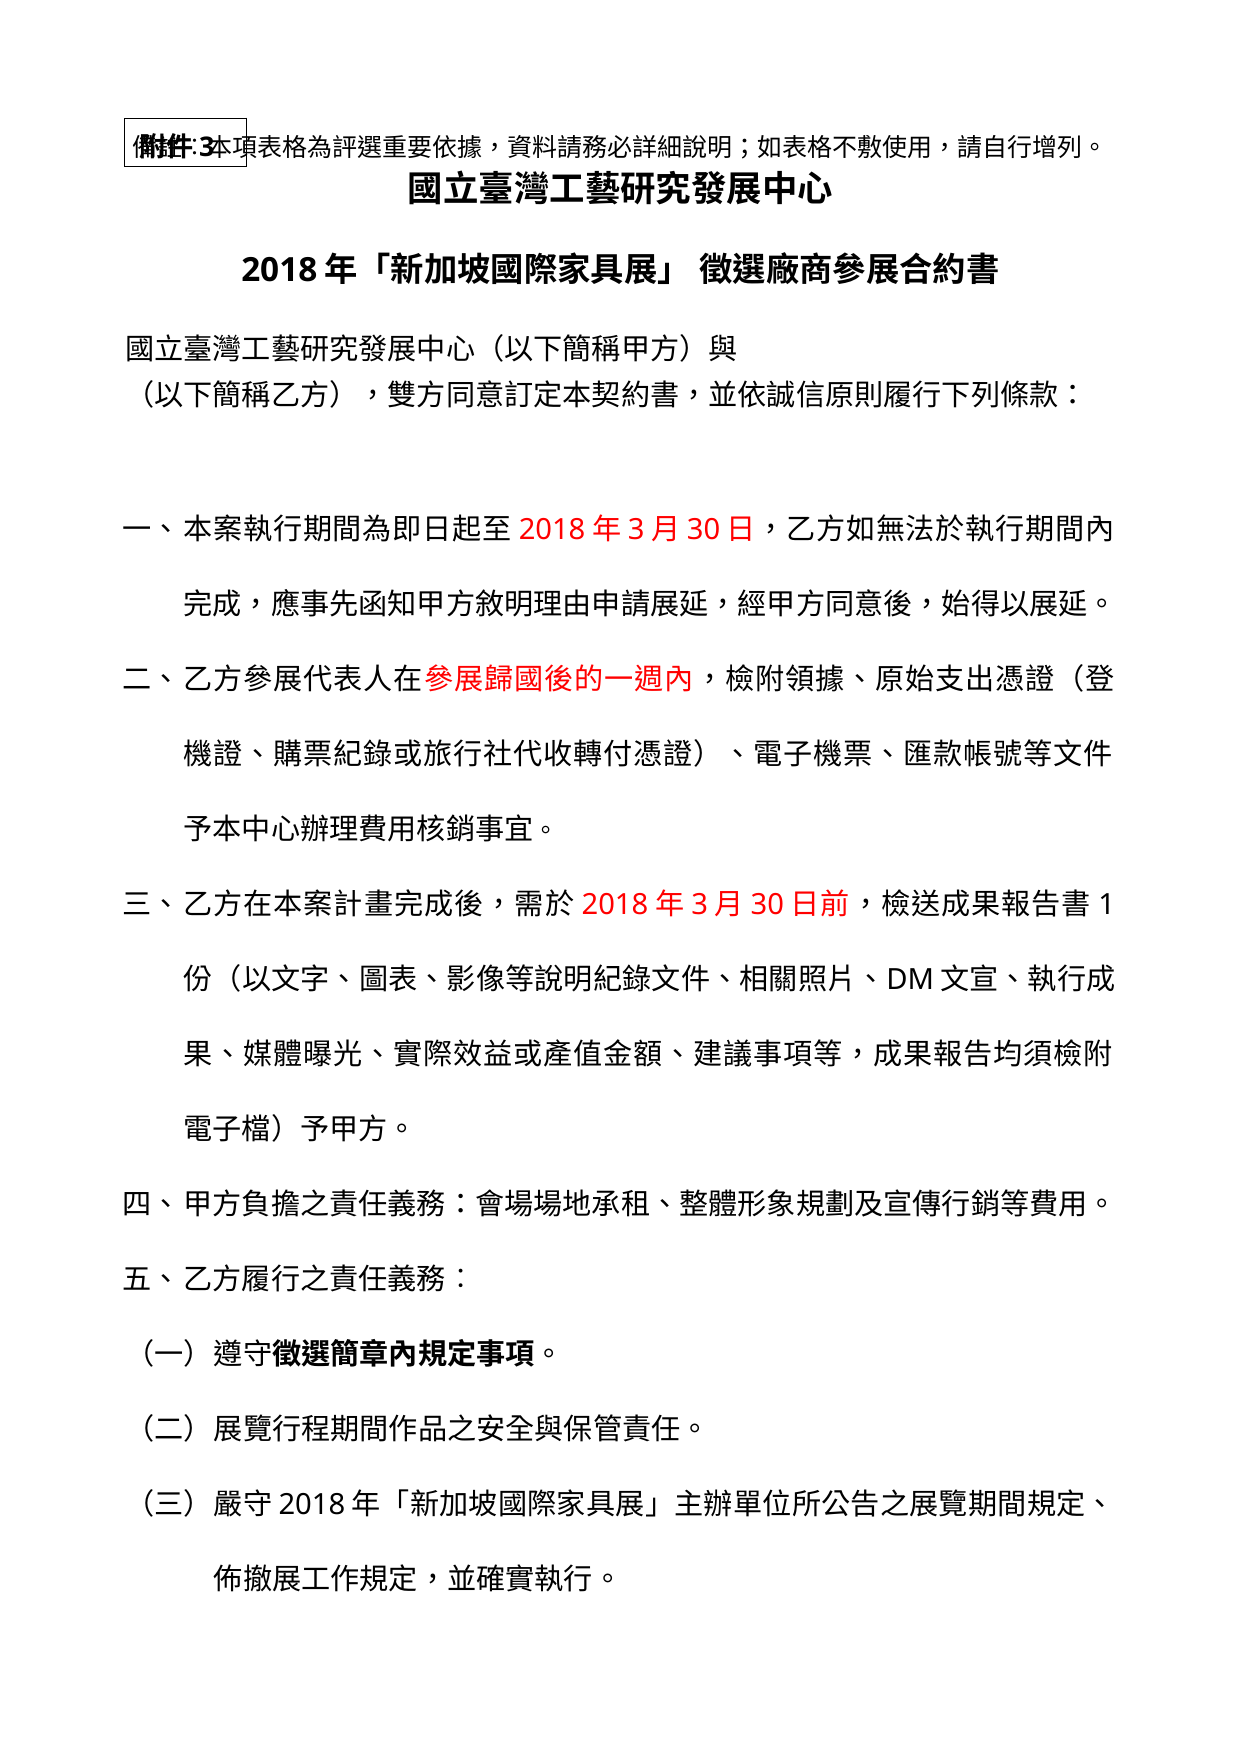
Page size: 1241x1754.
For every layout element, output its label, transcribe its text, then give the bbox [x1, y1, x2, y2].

list 乙方履行之責任義務︰ [122, 1239, 1115, 1314]
text 2018年「新加坡國際家具展」 徵選廠商參展合約書 [125, 229, 1115, 304]
list 甲方負擔之責任義務：會場場地承租、整體形象規劃及宣傳行銷等費用。 [122, 1164, 1115, 1239]
list 乙方參展代表人在參展歸國後的一週內，檢附領據、原始支出憑證（登機證、購票紀錄或旅行社代收轉付憑證）、電子機票、匯款帳號等文件予本中心辦理費用核銷事宜。 [122, 639, 1115, 864]
text 備註︰本項表格為評選重要依據，資料請務必詳細說明；如表格不敷使用，請自行增列。 [247, 127, 1115, 164]
list 展覽行程期間作品之安全與保管責任。 [125, 1389, 1115, 1464]
text 國立臺灣工藝研究發展中心（以下簡稱甲方）與 [125, 323, 1115, 369]
text （以下簡稱乙方），雙方同意訂定本契約書，並依誠信原則履行下列條款： [125, 369, 1115, 414]
text 國立臺灣工藝研究發展中心 [125, 164, 1115, 210]
list 嚴守2018年「新加坡國際家具展」主辦單位所公告之展覽期間規定、佈撤展工作規定，並確實執行。 [125, 1464, 1115, 1614]
list 乙方在本案計畫完成後，需於2018年3月30日前，檢送成果報告書1份（以文字、圖表、影像等說明紀錄文件、相關照片、DM文宣、執行成果、媒體曝光、實際效益或產值金額、建議事項等，成果報告均須檢附電子檔）予甲方。 [122, 864, 1115, 1164]
list 本案執行期間為即日起至2018年3月30日，乙方如無法於執行期間內完成，應事先函知甲方敘明理由申請展延，經甲方同意後，始得以展延。 [122, 489, 1115, 639]
list 遵守徵選簡章內規定事項。 [125, 1314, 1115, 1389]
